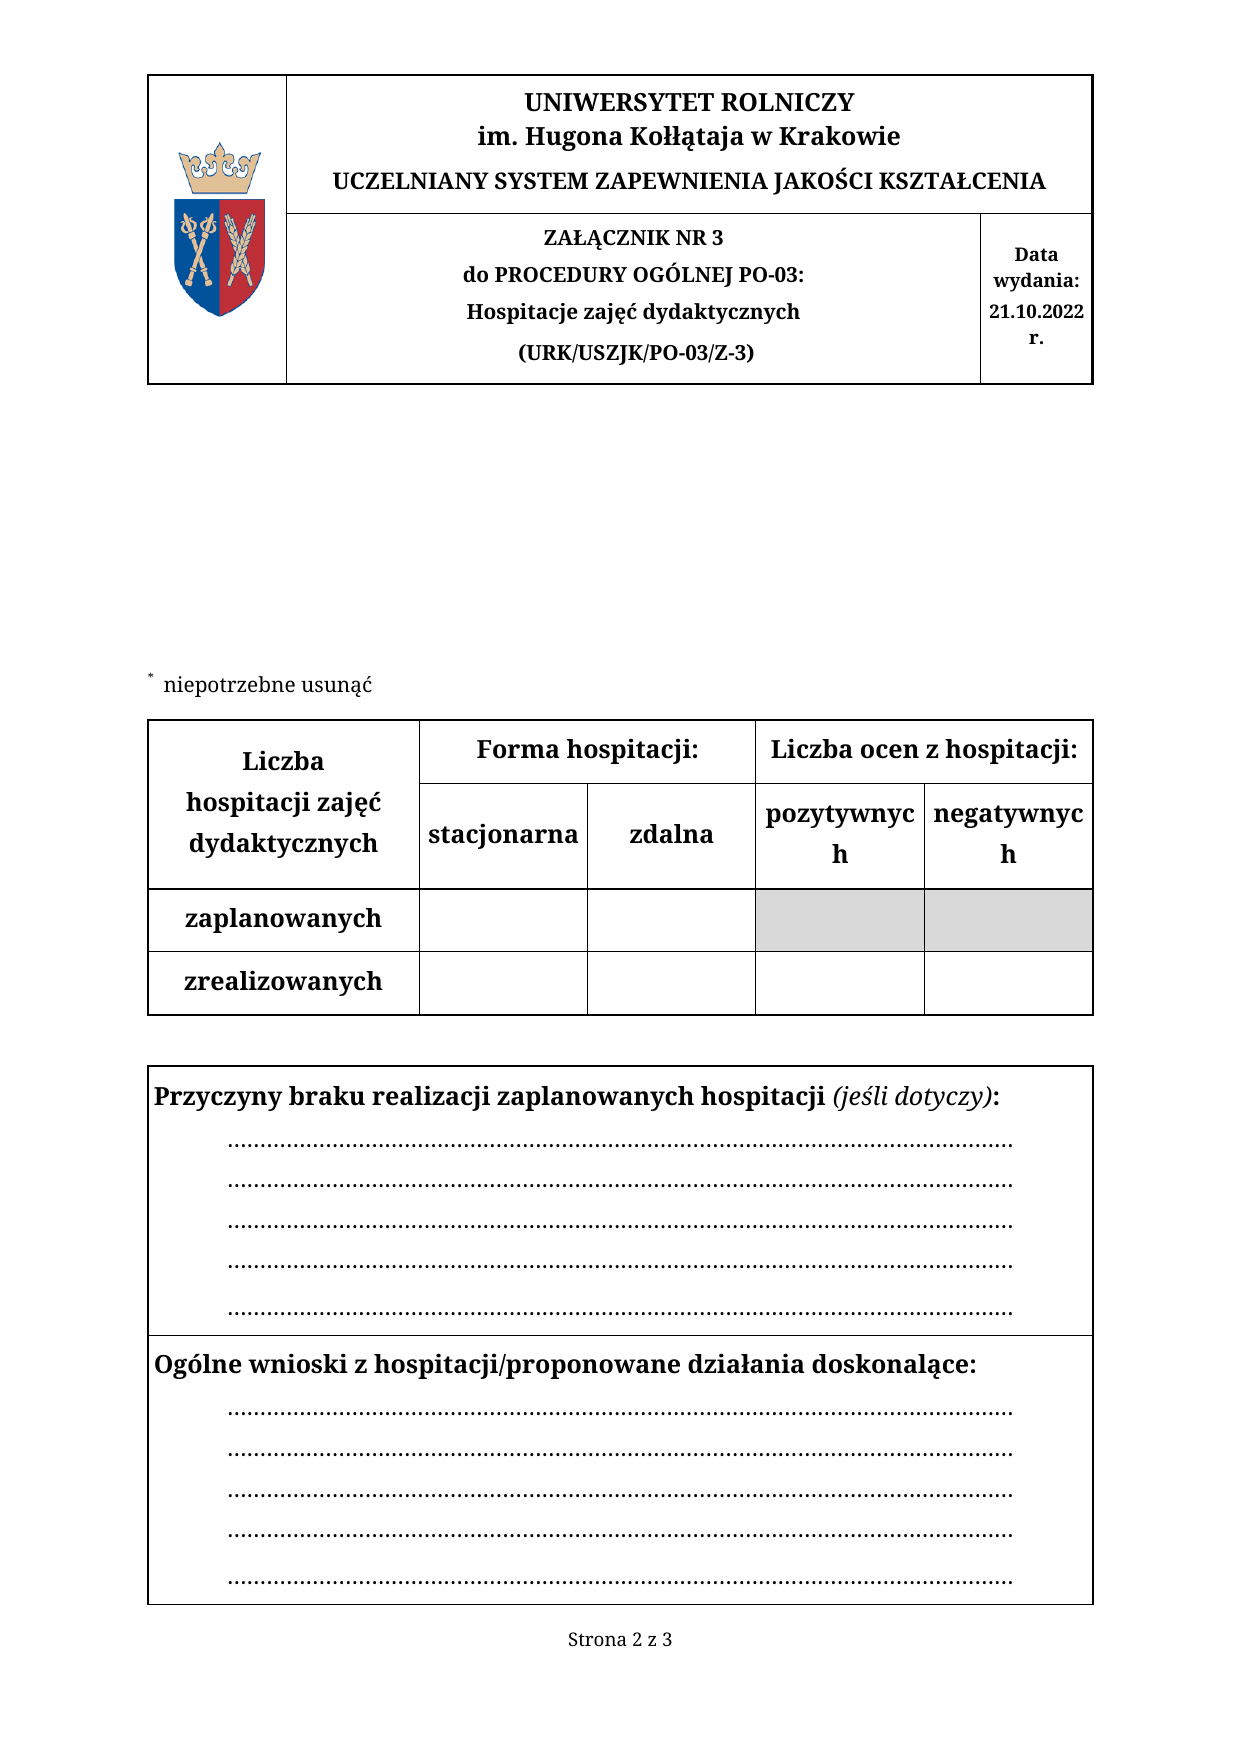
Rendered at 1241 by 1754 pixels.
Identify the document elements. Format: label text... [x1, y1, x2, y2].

table_cell [420, 952, 587, 1014]
table_header Przyczyny braku realizacji zaplanowanych hospitacji (jeśli dotyczy): ………………………………………………………………………………………………………… ………………………………………………………………………………………………………… ………………………………………………………………………………………………………… ………………………………………………………………………………………………………… ………………………………………………………………………………………………………… [149, 1067, 1092, 1335]
picture [159, 137, 276, 321]
table_cell [925, 952, 1092, 1014]
table_cell zrealizowanych [149, 952, 419, 1014]
table_cell [756, 952, 924, 1014]
table_cell Ogólne wnioski z hospitacji/proponowane działania doskonalące: ………………………………………………………………………………………………………… ………………………………………………………………………………………………………… ………………………………………………………………………………………………………… ………………………………………………………………………………………………………… ………………………………………………………………………………………………………… [149, 1336, 1092, 1604]
table_cell [756, 890, 924, 951]
table_cell stacjonarna [420, 784, 587, 887]
table_cell zaplanowanych [149, 890, 419, 951]
table_cell [588, 952, 755, 1014]
table_cell [925, 890, 1092, 951]
table_header Forma hospitacji: [420, 721, 755, 783]
table_header Liczba hospitacji zajęć dydaktycznych [149, 721, 419, 887]
table_cell [588, 890, 755, 951]
table_cell pozytywnych [756, 784, 924, 887]
text * niepotrzebne usunąć [148, 670, 1092, 698]
table_header Liczba ocen z hospitacji: [756, 721, 1092, 783]
table_cell zdalna [588, 784, 755, 887]
table_cell negatywnych [925, 784, 1092, 887]
table_cell [420, 890, 587, 951]
